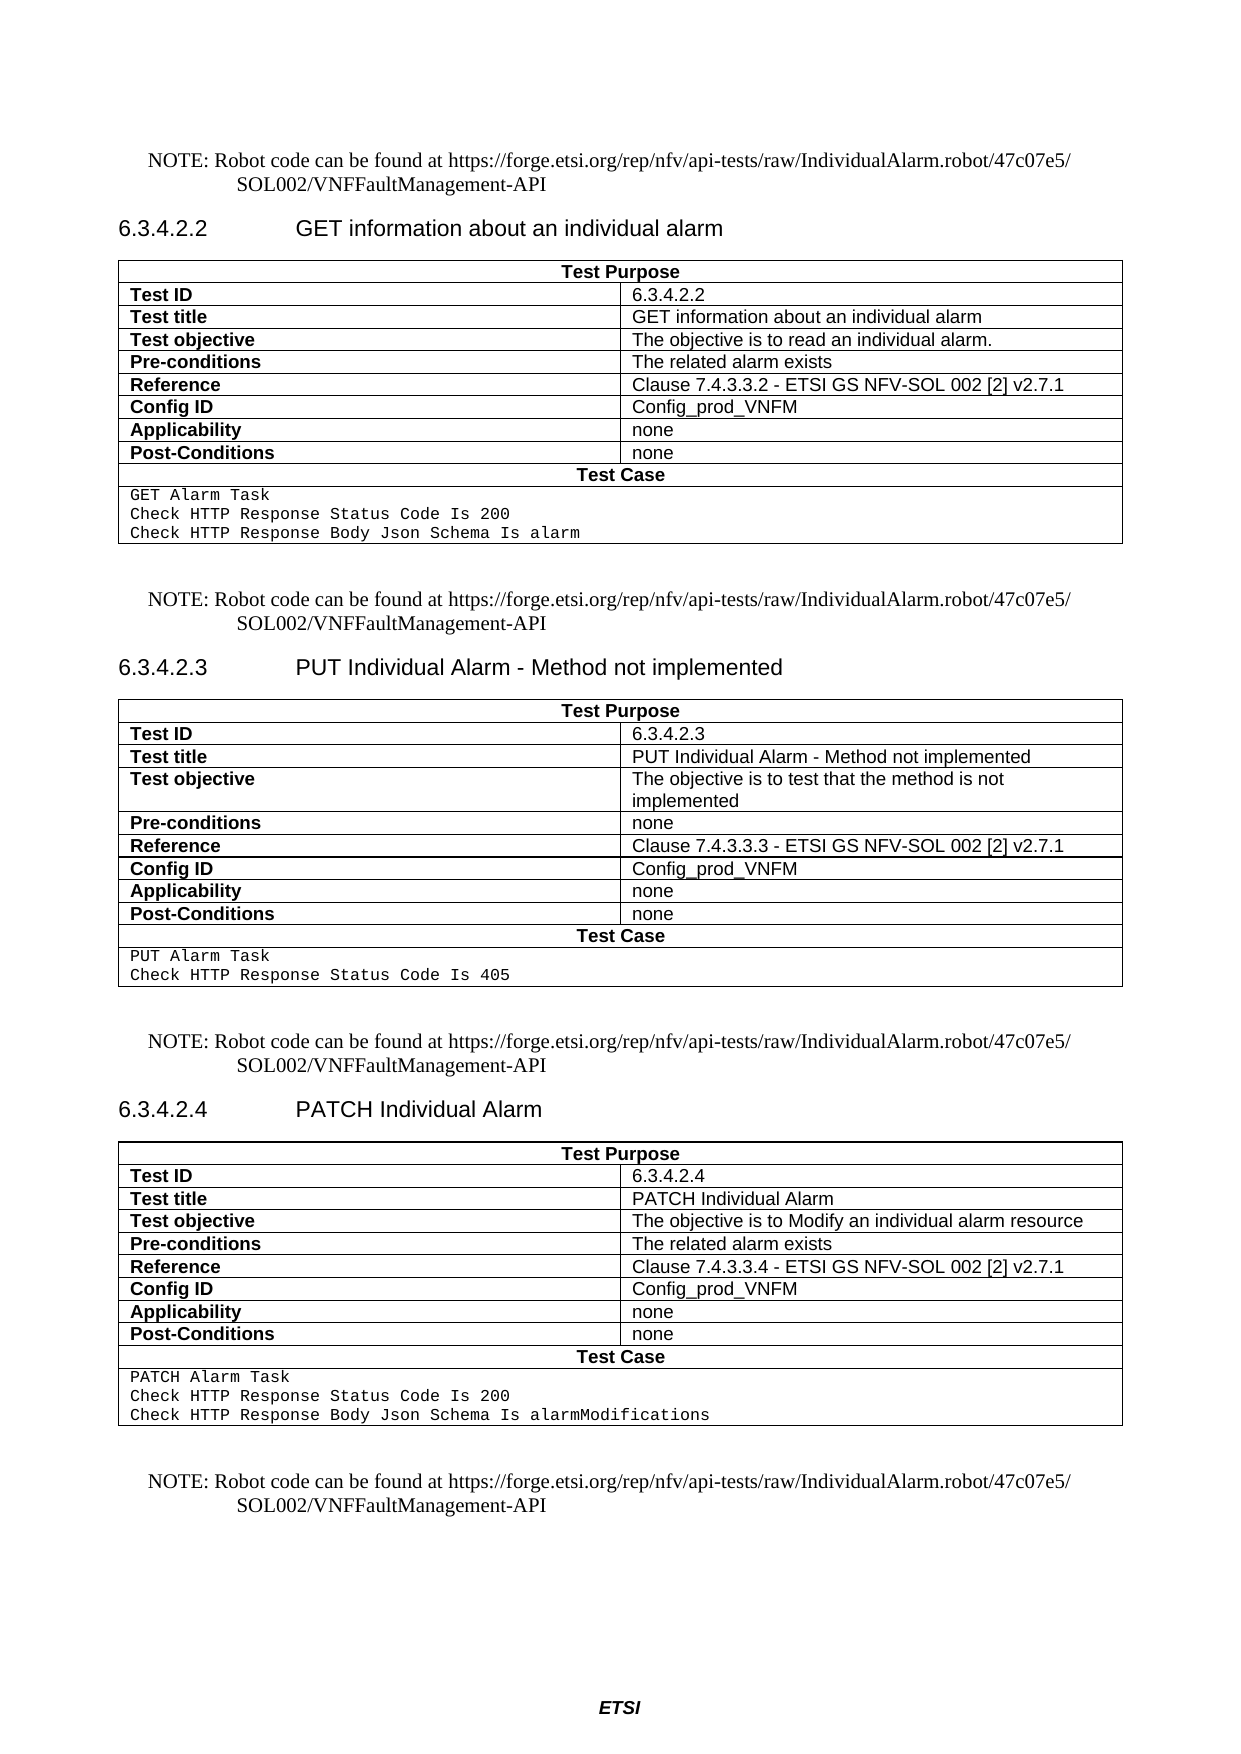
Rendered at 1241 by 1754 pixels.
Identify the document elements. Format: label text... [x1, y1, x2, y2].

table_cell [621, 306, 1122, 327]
subtitle 6.3.4.2.2 GET information about an individual alarm [118, 214, 1122, 241]
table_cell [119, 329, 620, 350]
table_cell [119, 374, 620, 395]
text NOTE: Robot code can be found at https://forge.etsi.org/rep/nfv/api-tests/raw/IndividualAlarm.robot/47c07e5/SOL002/VNFFaultManagement-API [148, 1469, 1122, 1517]
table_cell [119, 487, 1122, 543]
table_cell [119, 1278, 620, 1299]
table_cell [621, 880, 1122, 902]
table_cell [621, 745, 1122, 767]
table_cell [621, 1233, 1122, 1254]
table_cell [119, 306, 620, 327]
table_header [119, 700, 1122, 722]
text NOTE: Robot code can be found at https://forge.etsi.org/rep/nfv/api-tests/raw/IndividualAlarm.robot/47c07e5/SOL002/VNFFaultManagement-API [148, 587, 1122, 635]
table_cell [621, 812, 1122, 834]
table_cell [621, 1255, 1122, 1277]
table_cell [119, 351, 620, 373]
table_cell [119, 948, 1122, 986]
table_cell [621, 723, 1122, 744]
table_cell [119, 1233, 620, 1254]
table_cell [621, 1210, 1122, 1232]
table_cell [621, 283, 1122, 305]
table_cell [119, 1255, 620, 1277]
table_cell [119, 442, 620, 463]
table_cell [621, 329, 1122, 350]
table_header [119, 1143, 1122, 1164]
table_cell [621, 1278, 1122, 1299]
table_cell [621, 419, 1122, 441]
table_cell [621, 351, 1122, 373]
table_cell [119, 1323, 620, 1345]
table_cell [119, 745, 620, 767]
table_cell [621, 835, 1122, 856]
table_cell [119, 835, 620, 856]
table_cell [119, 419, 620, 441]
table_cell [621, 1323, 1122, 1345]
subtitle 6.3.4.2.4 PATCH Individual Alarm [118, 1096, 1122, 1123]
text NOTE: Robot code can be found at https://forge.etsi.org/rep/nfv/api-tests/raw/IndividualAlarm.robot/47c07e5/SOL002/VNFFaultManagement-API [148, 148, 1122, 196]
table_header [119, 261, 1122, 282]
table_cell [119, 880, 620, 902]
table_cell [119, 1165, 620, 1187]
subtitle 6.3.4.2.3 PUT Individual Alarm - Method not implemented [118, 654, 1122, 680]
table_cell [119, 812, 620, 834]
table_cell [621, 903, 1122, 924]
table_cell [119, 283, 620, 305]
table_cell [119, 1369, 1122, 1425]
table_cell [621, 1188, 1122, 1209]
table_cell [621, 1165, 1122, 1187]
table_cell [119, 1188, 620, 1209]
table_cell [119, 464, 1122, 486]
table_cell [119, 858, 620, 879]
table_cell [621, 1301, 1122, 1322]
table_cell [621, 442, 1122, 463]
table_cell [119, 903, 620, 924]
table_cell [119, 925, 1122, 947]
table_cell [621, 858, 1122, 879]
text NOTE: Robot code can be found at https://forge.etsi.org/rep/nfv/api-tests/raw/IndividualAlarm.robot/47c07e5/SOL002/VNFFaultManagement-API [148, 1029, 1122, 1077]
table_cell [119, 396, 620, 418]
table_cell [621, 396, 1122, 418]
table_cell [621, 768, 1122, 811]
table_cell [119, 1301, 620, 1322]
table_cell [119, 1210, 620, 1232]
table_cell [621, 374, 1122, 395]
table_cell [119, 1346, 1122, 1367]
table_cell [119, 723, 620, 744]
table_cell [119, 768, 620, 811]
